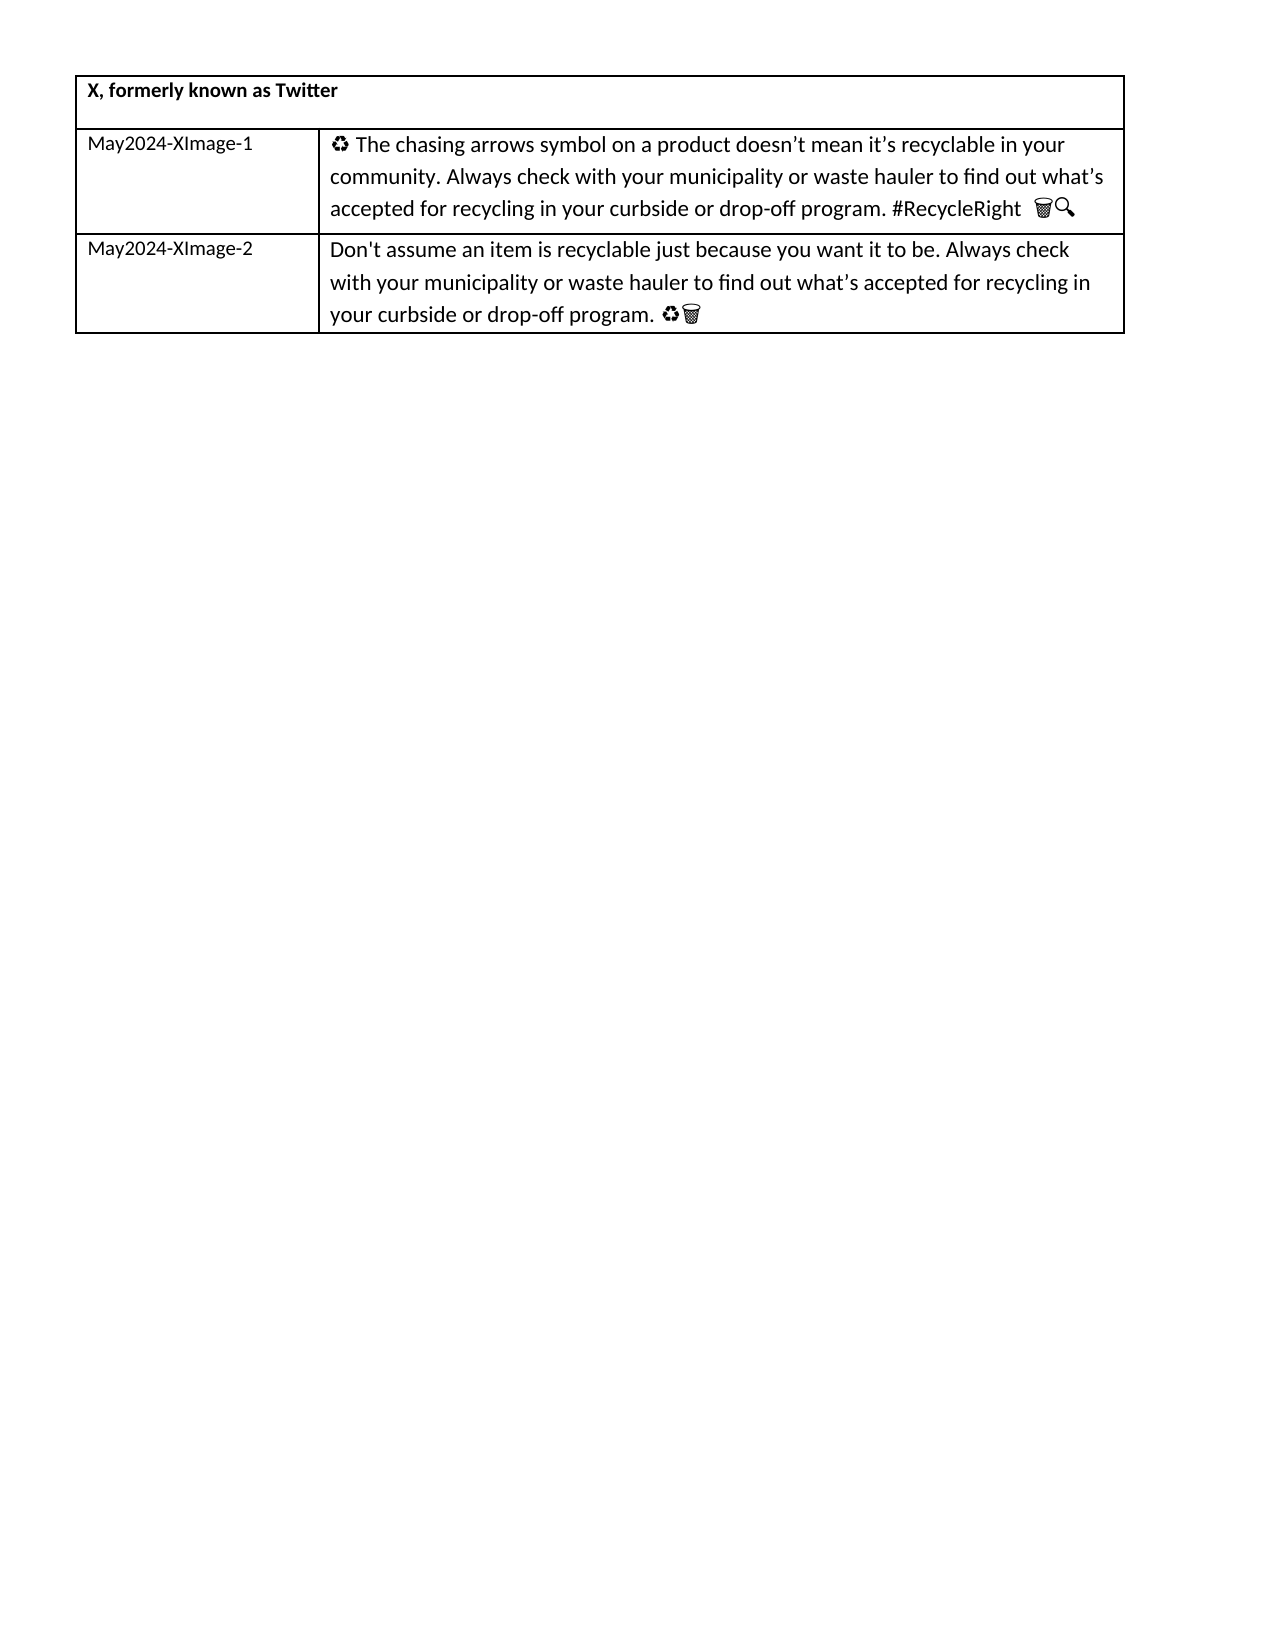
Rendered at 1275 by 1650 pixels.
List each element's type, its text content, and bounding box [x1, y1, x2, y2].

table_cell May2024-XImage-1 [77, 130, 318, 233]
table_cell May2024-XImage-2 [77, 235, 318, 332]
table_cell 🔄♻️ The chasing arrows symbol on a product doesn’t mean it’s recyclable in your community. Always check with your municipality or waste hauler to find out what’s accepted for recycling in your curbside or drop-off program. #RecycleRight 🗑️🔍 [320, 130, 1123, 233]
table_cell Don't assume an item is recyclable just because you want it to be. Always check with your municipality or waste hauler to find out what’s accepted for recycling in your curbside or drop-off program. ♻️🗑️ [320, 235, 1123, 332]
table_header X, formerly known as Twitter [77, 77, 1123, 128]
